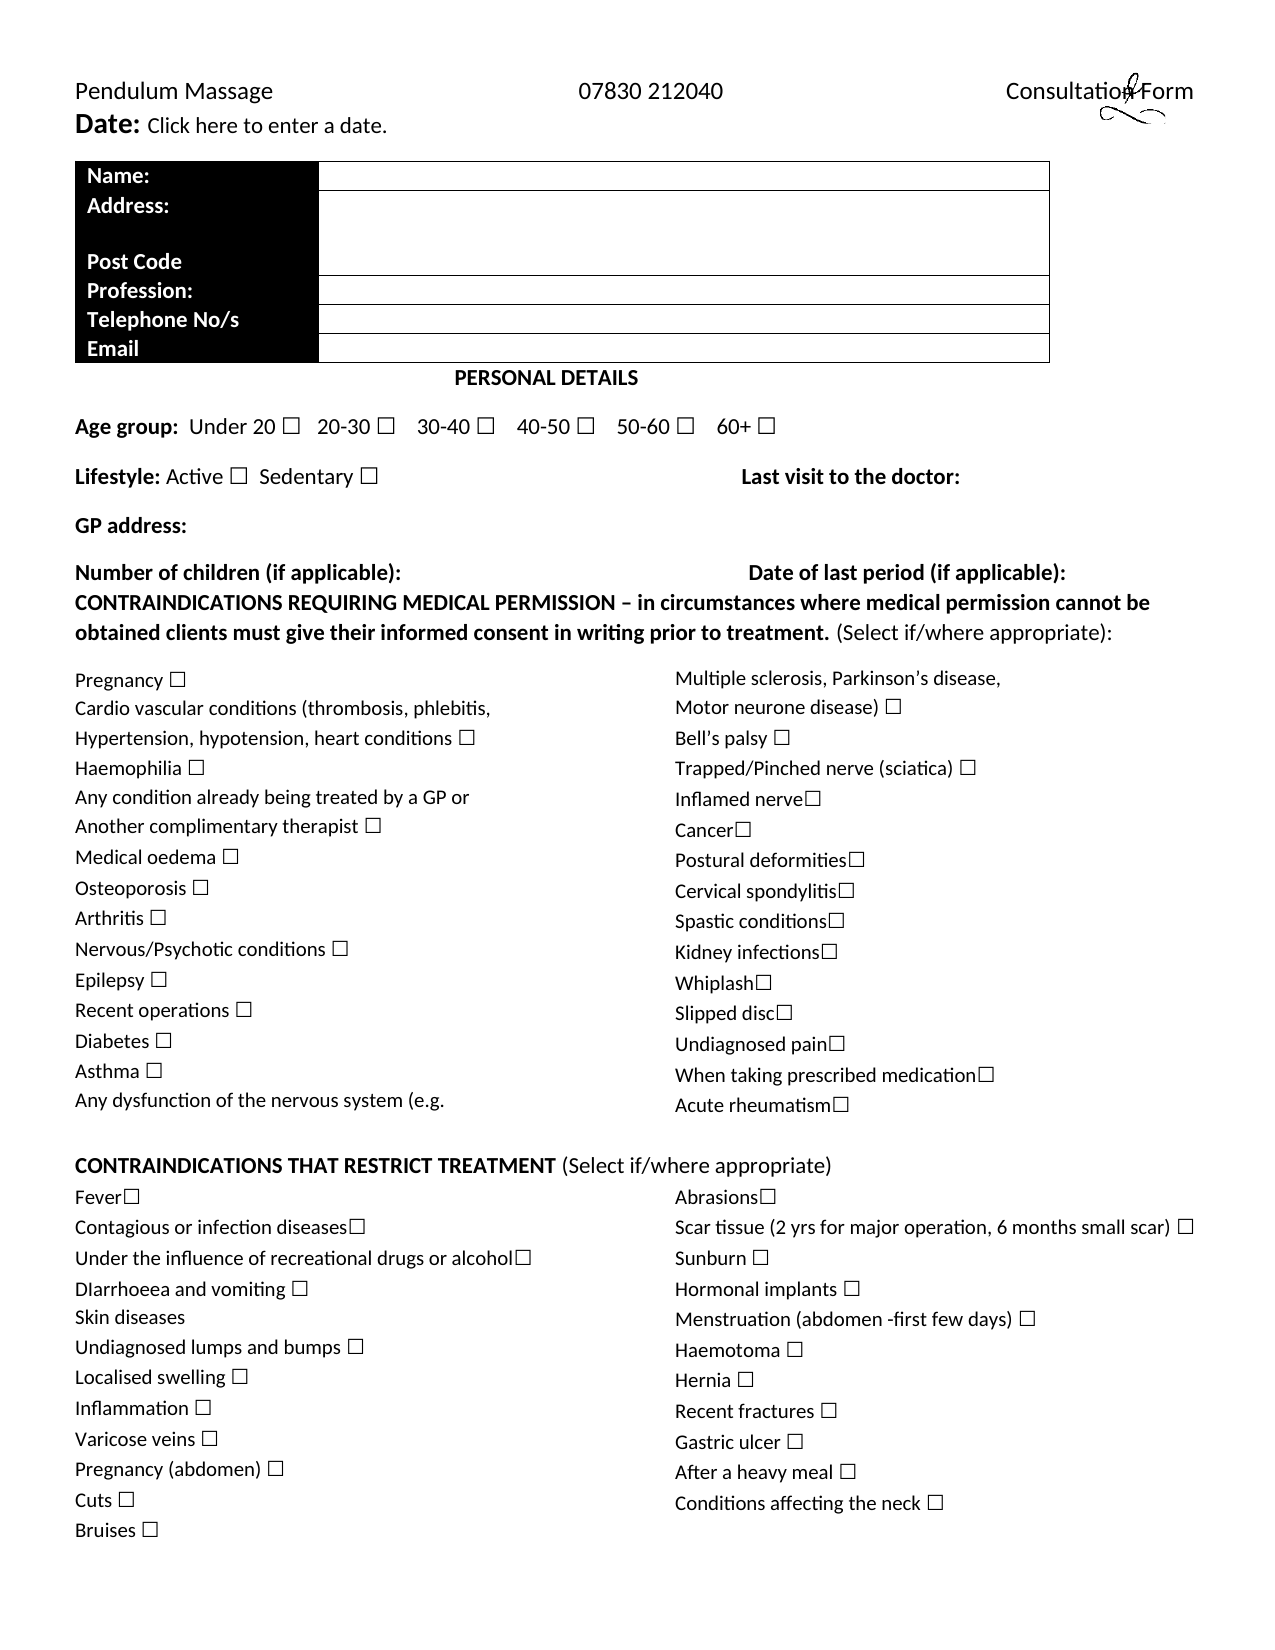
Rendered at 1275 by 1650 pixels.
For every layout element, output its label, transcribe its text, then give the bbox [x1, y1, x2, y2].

text CONTRAINDICATIONS REQUIRING MEDICAL PERMISSION – in circumstances where medical permission cannot be obtained clients must give their informed consent in writing prior to treatment. (Select if/where appropriate): [75, 588, 1200, 646]
table_header Name: [76, 162, 318, 190]
text Another complimentary therapist [75, 812, 600, 840]
text Any condition already being treated by a GP or [75, 784, 600, 809]
text Asthma [75, 1057, 600, 1085]
text Skin diseases [75, 1304, 600, 1330]
text Scar tissue (2 yrs for major operation, 6 months small scar) [675, 1212, 1200, 1241]
table_cell Address: Post Code [76, 191, 318, 275]
text Age group: Under 20 20-30 30-40 40-50 50-60 60+ [75, 410, 1200, 441]
text Epilepsy [75, 965, 600, 993]
text Kidney infections [675, 937, 1200, 966]
text Inflamed nerve [675, 784, 1200, 813]
text Menstruation (abdomen -first few days) [675, 1304, 1200, 1333]
text Cervical spondylitis [675, 876, 1200, 904]
text Abrasions [675, 1182, 1200, 1210]
text Number of children (if applicable): Date of last period (if applicable): [75, 558, 1200, 586]
text Slipped disc [675, 998, 1200, 1027]
table_cell Email [76, 334, 318, 362]
text Localised swelling [75, 1362, 600, 1391]
text Conditions affecting the neck [675, 1488, 1200, 1517]
text Any dysfunction of the nervous system (e.g. [75, 1087, 600, 1113]
text Undiagnosed lumps and bumps [75, 1332, 600, 1360]
text Recent operations [75, 995, 600, 1024]
text Inflammation [75, 1393, 600, 1421]
text Cardio vascular conditions (thrombosis, phlebitis, [75, 696, 600, 721]
table_cell Profession: [76, 276, 318, 304]
text Motor neurone disease) [675, 692, 1200, 721]
text Hormonal implants [675, 1274, 1200, 1302]
text Cuts [75, 1485, 600, 1513]
text Contagious or infection diseases [75, 1212, 600, 1241]
table_cell [319, 191, 1049, 275]
text Osteoporosis [75, 873, 600, 901]
text CONTRAINDICATIONS THAT RESTRICT TREATMENT (Select if/where appropriate) [75, 1152, 1200, 1180]
table_cell Telephone No/s [76, 305, 318, 333]
text Trapped/Pinched nerve (sciatica) [675, 753, 1200, 782]
text Date: [75, 106, 1200, 141]
text Whiplash [675, 968, 1200, 996]
text Under the influence of recreational drugs or alcohol [75, 1243, 600, 1272]
text Cancer [675, 815, 1200, 843]
text Sunburn [675, 1243, 1200, 1272]
text Bell’s palsy [675, 723, 1200, 751]
text Nervous/Psychotic conditions [75, 934, 600, 962]
text Bruises [75, 1516, 600, 1544]
text Varicose veins [75, 1424, 600, 1452]
text Acute rheumatism [675, 1090, 1200, 1119]
text GP address: [75, 511, 1200, 539]
text Hypertension, hypotension, heart conditions [75, 723, 600, 751]
text Lifestyle: Active Sedentary Last visit to the doctor: [75, 460, 1200, 492]
text Hernia [675, 1366, 1200, 1394]
text After a heavy meal [675, 1457, 1200, 1486]
table_cell [319, 334, 1049, 362]
picture [1099, 72, 1165, 122]
text Haemotoma [675, 1335, 1200, 1363]
text Fever [75, 1182, 600, 1210]
text When taking prescribed medication [675, 1060, 1200, 1088]
text Multiple sclerosis, Parkinson’s disease, [675, 665, 1200, 690]
text Spastic conditions [675, 907, 1200, 935]
table_cell [319, 276, 1049, 304]
table_cell [319, 305, 1049, 333]
table_header [319, 162, 1049, 190]
text Pregnancy [75, 665, 600, 693]
text Medical oedema [75, 842, 600, 871]
text Pregnancy (abdomen) [75, 1454, 600, 1483]
text Undiagnosed pain [675, 1029, 1200, 1058]
text DIarrhoeea and vomiting [75, 1274, 600, 1302]
text Arthritis [75, 903, 600, 932]
text Postural deformities [675, 845, 1200, 874]
text Diabetes [75, 1026, 600, 1054]
text Recent fractures [675, 1396, 1200, 1425]
text Gastric ulcer [675, 1427, 1200, 1455]
text PERSONAL DETAILS [75, 363, 1200, 391]
text Haemophilia [75, 753, 600, 782]
